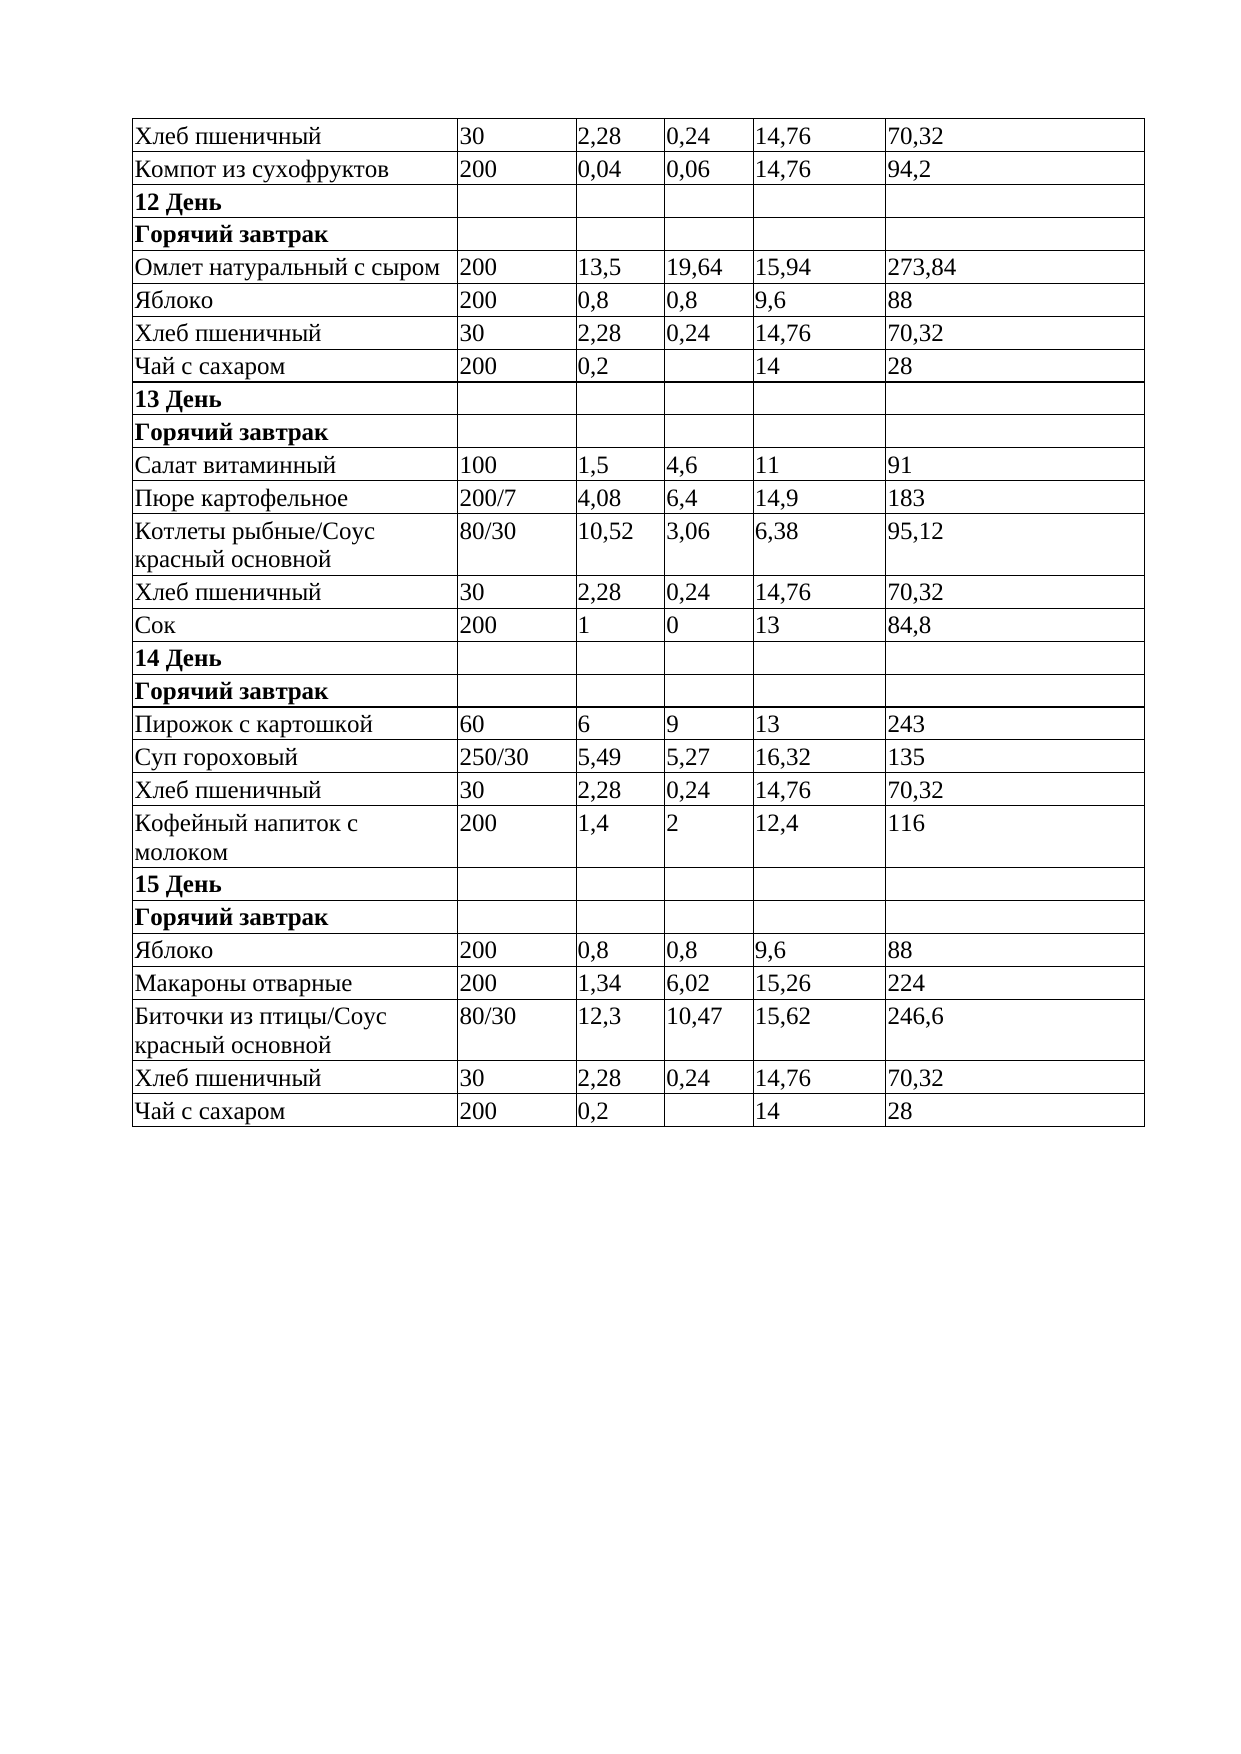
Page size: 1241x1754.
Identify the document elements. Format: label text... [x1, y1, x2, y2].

table_cell Омлет натуральный с сыром [133, 251, 457, 283]
table_cell 0,8 [665, 934, 753, 966]
table_cell Компот из сухофруктов [133, 152, 457, 184]
table_cell 0,06 [665, 152, 753, 184]
table_cell 2,28 [577, 576, 664, 608]
table_cell 11 [754, 448, 885, 480]
table_cell [886, 218, 1144, 250]
table_cell [754, 642, 885, 673]
table_cell 6,4 [665, 481, 753, 513]
table_cell Горячий завтрак [133, 901, 457, 933]
table_cell 116 [886, 806, 1144, 867]
table_cell [458, 901, 576, 933]
table_cell 30 [458, 1061, 576, 1093]
table_cell 200 [458, 350, 576, 381]
table_cell Хлеб пшеничный [133, 317, 457, 348]
table_cell 88 [886, 934, 1144, 966]
table_cell [754, 218, 885, 250]
table_cell 0,8 [577, 284, 664, 316]
table_cell [577, 868, 664, 900]
table_cell [665, 185, 753, 217]
table_cell 200 [458, 934, 576, 966]
table_cell 224 [886, 967, 1144, 998]
table_cell 13 [754, 708, 885, 739]
table_cell 13,5 [577, 251, 664, 283]
table_cell 70,32 [886, 317, 1144, 348]
table_cell 88 [886, 284, 1144, 316]
table_cell Пюре картофельное [133, 481, 457, 513]
table_cell 14 [754, 350, 885, 381]
table_cell 0,8 [665, 284, 753, 316]
table_cell 250/30 [458, 740, 576, 772]
table_cell 1,5 [577, 448, 664, 480]
table_cell Хлеб пшеничный [133, 576, 457, 608]
table_cell 2,28 [577, 1061, 664, 1093]
table_cell [754, 383, 885, 414]
table_cell 6 [577, 708, 664, 739]
table_cell Горячий завтрак [133, 218, 457, 250]
table_cell [754, 185, 885, 217]
table_cell 70,32 [886, 119, 1144, 151]
table_cell 0,2 [577, 350, 664, 381]
table_cell [665, 868, 753, 900]
table_cell 12 День [133, 185, 457, 217]
table_cell 2,28 [577, 317, 664, 348]
table_cell 30 [458, 576, 576, 608]
table_cell [665, 675, 753, 706]
table_cell 15,62 [754, 1000, 885, 1060]
table_cell 13 [754, 609, 885, 641]
table_cell 0 [665, 609, 753, 641]
table_cell [665, 383, 753, 414]
table_cell 2,28 [577, 119, 664, 151]
table_cell [458, 218, 576, 250]
table_cell [577, 383, 664, 414]
table_cell [458, 642, 576, 673]
table_cell 28 [886, 1094, 1144, 1126]
table_cell 19,64 [665, 251, 753, 283]
table_cell [665, 642, 753, 673]
table_cell [665, 218, 753, 250]
table_cell 70,32 [886, 576, 1144, 608]
table_cell 10,47 [665, 1000, 753, 1060]
table_cell [665, 901, 753, 933]
table_cell 0,24 [665, 576, 753, 608]
table_cell [665, 1094, 753, 1126]
table_cell 60 [458, 708, 576, 739]
table_cell 200 [458, 609, 576, 641]
table_cell [754, 675, 885, 706]
table_cell 1,34 [577, 967, 664, 998]
table_cell Хлеб пшеничный [133, 119, 457, 151]
table_cell Хлеб пшеничный [133, 773, 457, 805]
table_cell 15,26 [754, 967, 885, 998]
table_cell 1 [577, 609, 664, 641]
table_cell 0,8 [577, 934, 664, 966]
table_cell 94,2 [886, 152, 1144, 184]
table_cell 6,02 [665, 967, 753, 998]
table_cell Суп гороховый [133, 740, 457, 772]
table_cell 28 [886, 350, 1144, 381]
table_cell Чай с сахаром [133, 350, 457, 381]
table_cell 14,76 [754, 576, 885, 608]
table_cell [458, 185, 576, 217]
table_cell 15 День [133, 868, 457, 900]
table_cell 4,6 [665, 448, 753, 480]
table_cell 91 [886, 448, 1144, 480]
table_cell [886, 415, 1144, 447]
table_cell 14,76 [754, 119, 885, 151]
table_cell 200 [458, 152, 576, 184]
table_cell Яблоко [133, 934, 457, 966]
table_cell 70,32 [886, 773, 1144, 805]
table_cell 14,76 [754, 773, 885, 805]
table_cell [458, 675, 576, 706]
table_cell 10,52 [577, 514, 664, 575]
table_cell 5,49 [577, 740, 664, 772]
table_cell 0,2 [577, 1094, 664, 1126]
table_cell 1,4 [577, 806, 664, 867]
table_cell 12,4 [754, 806, 885, 867]
table_cell Горячий завтрак [133, 675, 457, 706]
table_cell 15,94 [754, 251, 885, 283]
table_cell [458, 383, 576, 414]
table_cell 9 [665, 708, 753, 739]
table_cell [754, 868, 885, 900]
table_cell [886, 901, 1144, 933]
table_cell 0,24 [665, 317, 753, 348]
table_cell [886, 868, 1144, 900]
table_cell 200 [458, 1094, 576, 1126]
table_cell [754, 415, 885, 447]
table_cell 9,6 [754, 284, 885, 316]
table_cell 0,24 [665, 1061, 753, 1093]
table_cell Горячий завтрак [133, 415, 457, 447]
table_cell 14,76 [754, 317, 885, 348]
table_cell [665, 415, 753, 447]
table_cell 6,38 [754, 514, 885, 575]
table_cell 30 [458, 119, 576, 151]
table_cell 14,76 [754, 152, 885, 184]
table_cell 200 [458, 284, 576, 316]
table_cell 183 [886, 481, 1144, 513]
table_cell Чай с сахаром [133, 1094, 457, 1126]
table_cell 14,9 [754, 481, 885, 513]
table_cell Пирожок с картошкой [133, 708, 457, 739]
table_cell 14 День [133, 642, 457, 673]
table_cell 200 [458, 251, 576, 283]
table_cell 5,27 [665, 740, 753, 772]
table_cell [458, 868, 576, 900]
table_cell 4,08 [577, 481, 664, 513]
table_cell 200/7 [458, 481, 576, 513]
table_cell 84,8 [886, 609, 1144, 641]
table_cell 14 [754, 1094, 885, 1126]
table_cell 2,28 [577, 773, 664, 805]
table_cell 243 [886, 708, 1144, 739]
table_cell [886, 383, 1144, 414]
table_cell [577, 415, 664, 447]
table_cell Котлеты рыбные/Соус красный основной [133, 514, 457, 575]
table_cell 200 [458, 806, 576, 867]
table_cell 2 [665, 806, 753, 867]
table_cell 16,32 [754, 740, 885, 772]
table_cell [577, 218, 664, 250]
table_cell 3,06 [665, 514, 753, 575]
table_cell 100 [458, 448, 576, 480]
table_cell [577, 901, 664, 933]
table_cell 95,12 [886, 514, 1144, 575]
table_cell 30 [458, 317, 576, 348]
table_cell Биточки из птицы/Соус красный основной [133, 1000, 457, 1060]
table_cell 70,32 [886, 1061, 1144, 1093]
table_cell [665, 350, 753, 381]
table_cell [458, 415, 576, 447]
table_cell Макароны отварные [133, 967, 457, 998]
table_cell 13 День [133, 383, 457, 414]
table_cell [886, 642, 1144, 673]
table_cell 80/30 [458, 514, 576, 575]
table_cell [886, 185, 1144, 217]
table_cell 0,24 [665, 119, 753, 151]
table_cell [754, 901, 885, 933]
table_cell Сок [133, 609, 457, 641]
table_cell 30 [458, 773, 576, 805]
table_cell 0,04 [577, 152, 664, 184]
table_cell Кофейный напиток с молоком [133, 806, 457, 867]
table_cell 246,6 [886, 1000, 1144, 1060]
table_cell [577, 642, 664, 673]
table_cell 200 [458, 967, 576, 998]
table_cell [577, 675, 664, 706]
table_cell 80/30 [458, 1000, 576, 1060]
table_cell 135 [886, 740, 1144, 772]
table_cell 0,24 [665, 773, 753, 805]
table_cell 14,76 [754, 1061, 885, 1093]
table_cell Салат витаминный [133, 448, 457, 480]
table_cell Хлеб пшеничный [133, 1061, 457, 1093]
table_cell Яблоко [133, 284, 457, 316]
table_cell [886, 675, 1144, 706]
table_cell 273,84 [886, 251, 1144, 283]
table_cell 9,6 [754, 934, 885, 966]
table_cell [577, 185, 664, 217]
table_cell 12,3 [577, 1000, 664, 1060]
